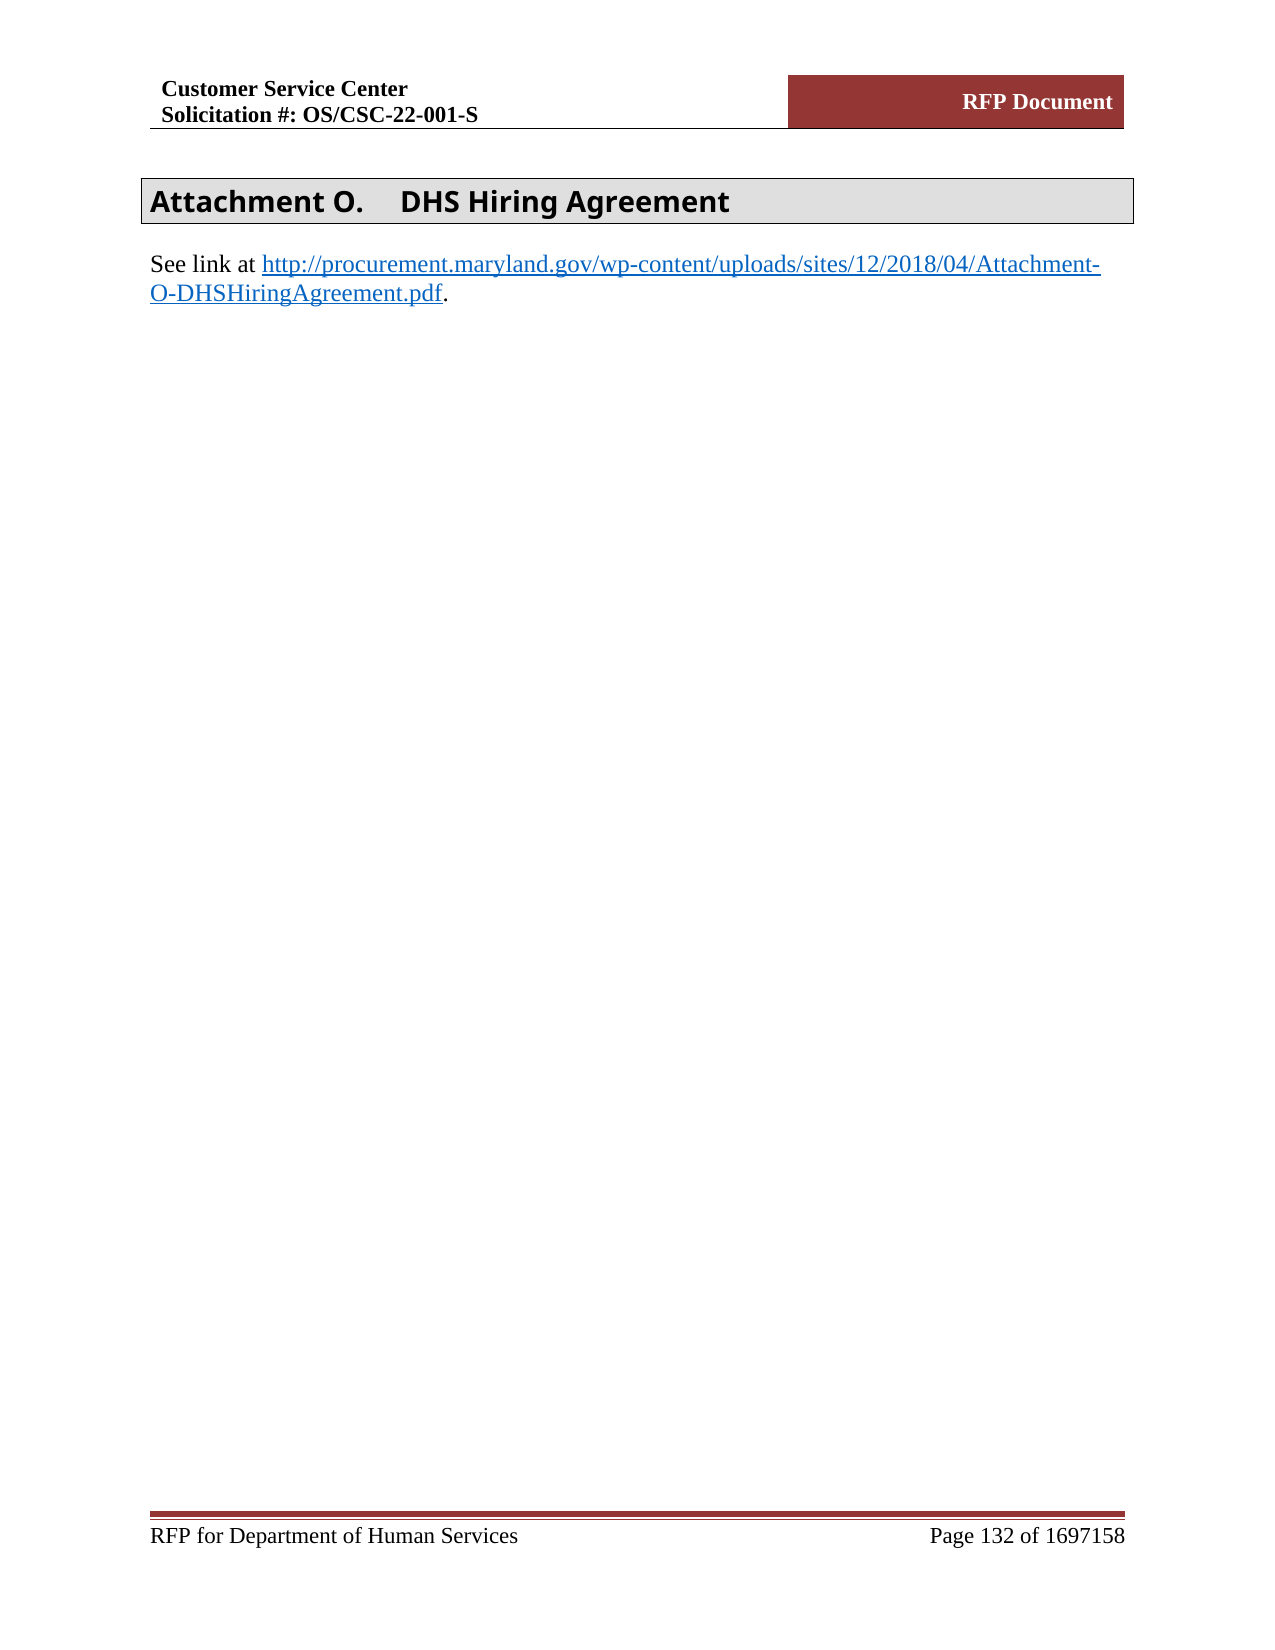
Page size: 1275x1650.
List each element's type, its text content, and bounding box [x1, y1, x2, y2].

text DHS Hiring Agreement [142, 179, 1133, 223]
text See link at http://procurement.maryland.gov/wp-content/uploads/sites/12/2018/04/Attachment-O-DHSHiringAgreement.pdf. [150, 249, 1125, 307]
